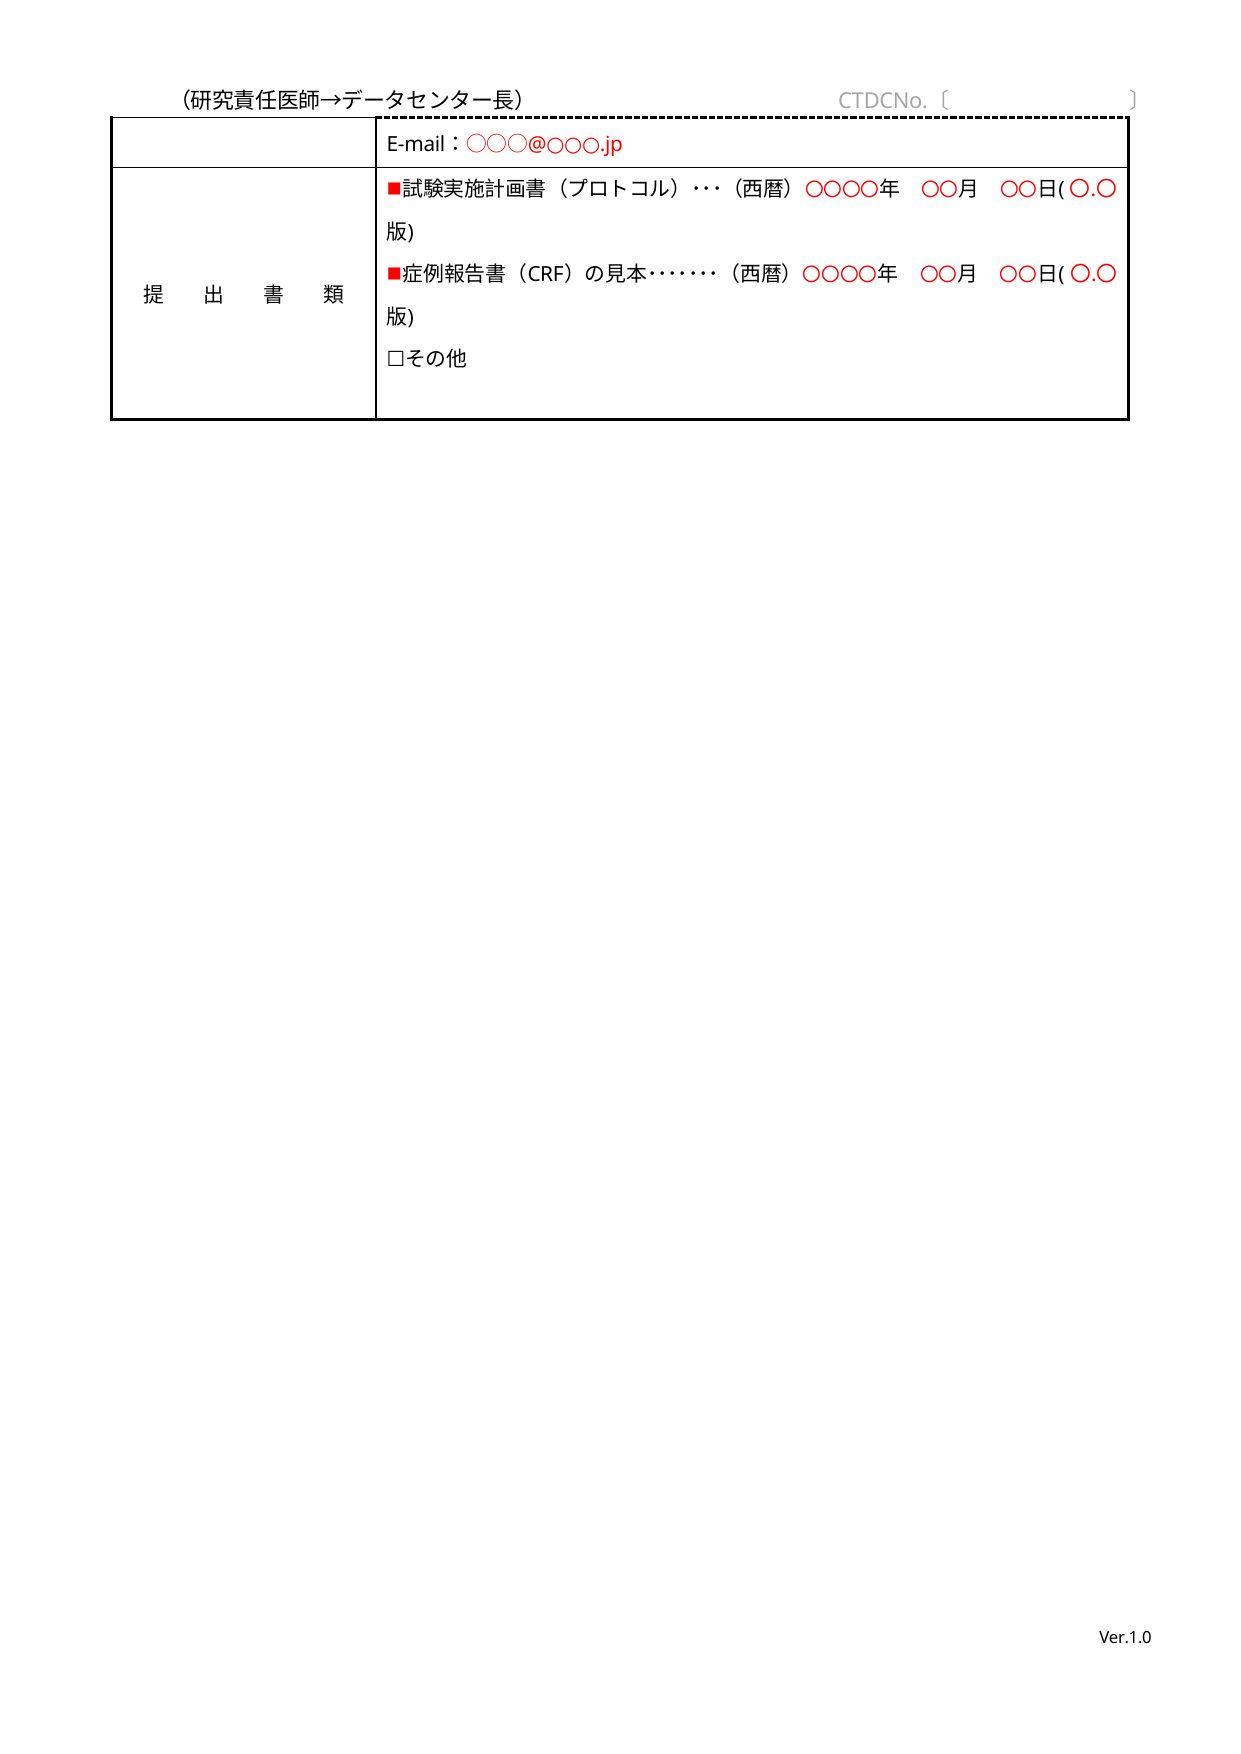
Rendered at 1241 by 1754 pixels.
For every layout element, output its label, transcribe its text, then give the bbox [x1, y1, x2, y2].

table_cell 提出書類 [113, 168, 375, 418]
table_cell 試験実施計画書（プロトコル）･･･（西暦）〇〇〇〇年 〇〇月 〇〇日( 〇.〇 版) 症例報告書（CRF）の見本･･･････（西暦）〇〇〇〇年 〇〇月 〇〇日( 〇.〇 版) その他 [377, 168, 1127, 418]
table_cell E-mail：○○○@○○○.jp [377, 116, 1127, 167]
